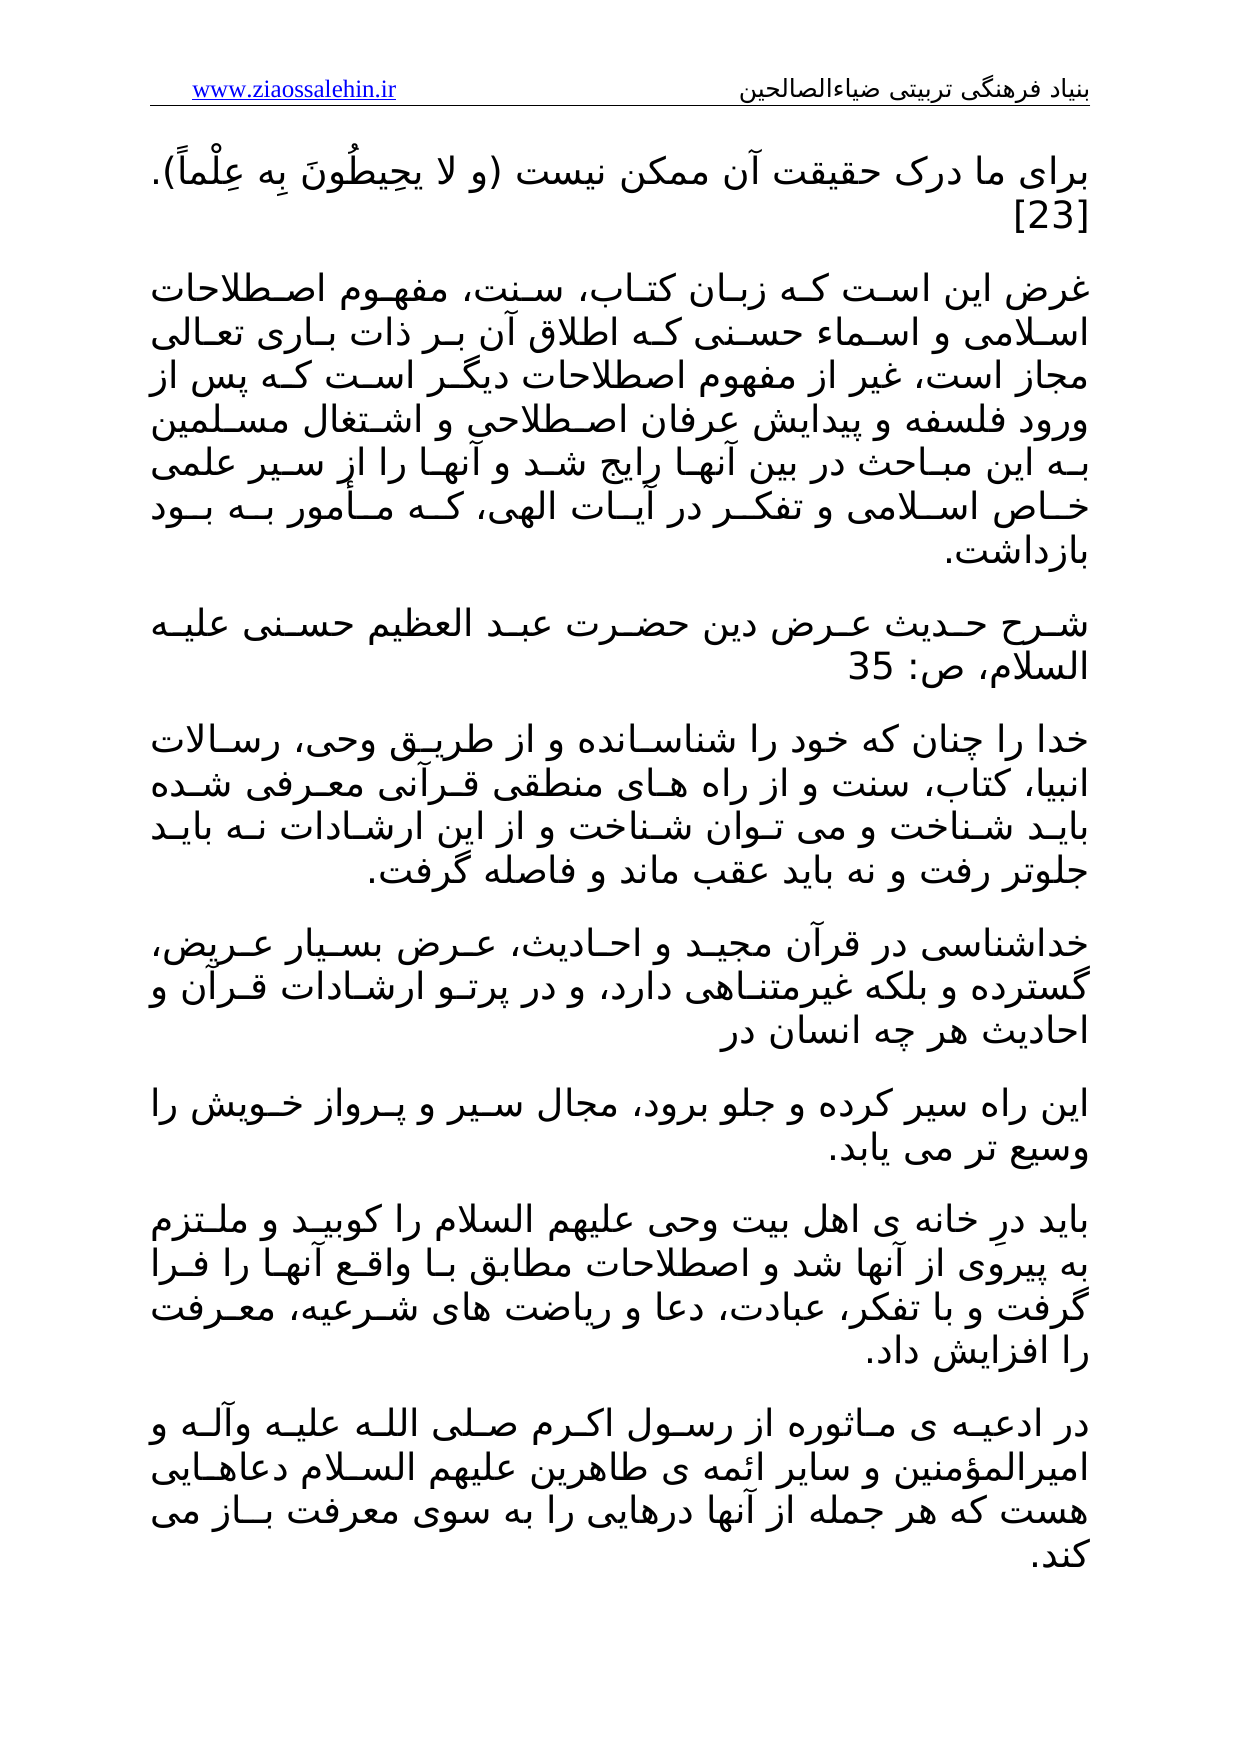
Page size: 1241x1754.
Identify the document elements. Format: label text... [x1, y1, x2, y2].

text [150, 150, 1090, 237]
text غرض این است که زبان کتاب، سنت، مفهوم اصطلاحات اسلامی و اسماء حسنی که اطلاق آن بر ذات باری تعالی مجاز است، غیر از مفهوم اصطلاحات دیگر است که پس از ورود فلسفه و پیدایش عرفان اصطلاحی و اشتغال مسلمین به این مباحث در بین آنها رایج شد و آنها را از سیر علمی خاص اسلامی و تفکر در آیات الهی، که مأمور به بود بازداشت. [150, 266, 1090, 572]
text این راه سیر کرده و جلو برود، مجال سیر و پرواز خویش را وسیع تر می یابد. [150, 1081, 1090, 1169]
text شرح حدیث عرض دین حضرت عبد العظیم حسنی علیه السلام، ص: 35 [150, 601, 1090, 688]
text باید درِ خانه ی اهل بیت وحی علیهم السلام را کوبید و ملتزم به پیروی از آنها شد و اصطلاحات مطابق با واقع آنها را فرا گرفت و با تفکر، عبادت، دعا و ریاضت های شرعیه، معرفت را افزایش داد. [150, 1198, 1090, 1372]
text در ادعیه ی ماثوره از رسول اکرم صلی الله علیه وآله و امیرالمؤمنین و سایر ائمه ی طاهرین علیهم السلام دعاهایی هست که هر جمله از آنها درهایی را به سوی معرفت باز می کند. [150, 1402, 1090, 1576]
text خدا را چنان که خود را شناسانده و از طریق وحی، رسالات انبیا، کتاب، سنت و از راه های منطقی قرآنی معرفی شده باید شناخت و می توان شناخت و از این ارشادات نه باید جلوتر رفت و نه باید عقب ماند و فاصله گرفت. [150, 718, 1090, 892]
text خداشناسی در قرآن مجید و احادیث، عرض بسیار عریض، گسترده و بلکه غیرمتناهی دارد، و در پرتو ارشادات قرآن و احادیث هر چه انسان در [150, 921, 1090, 1052]
